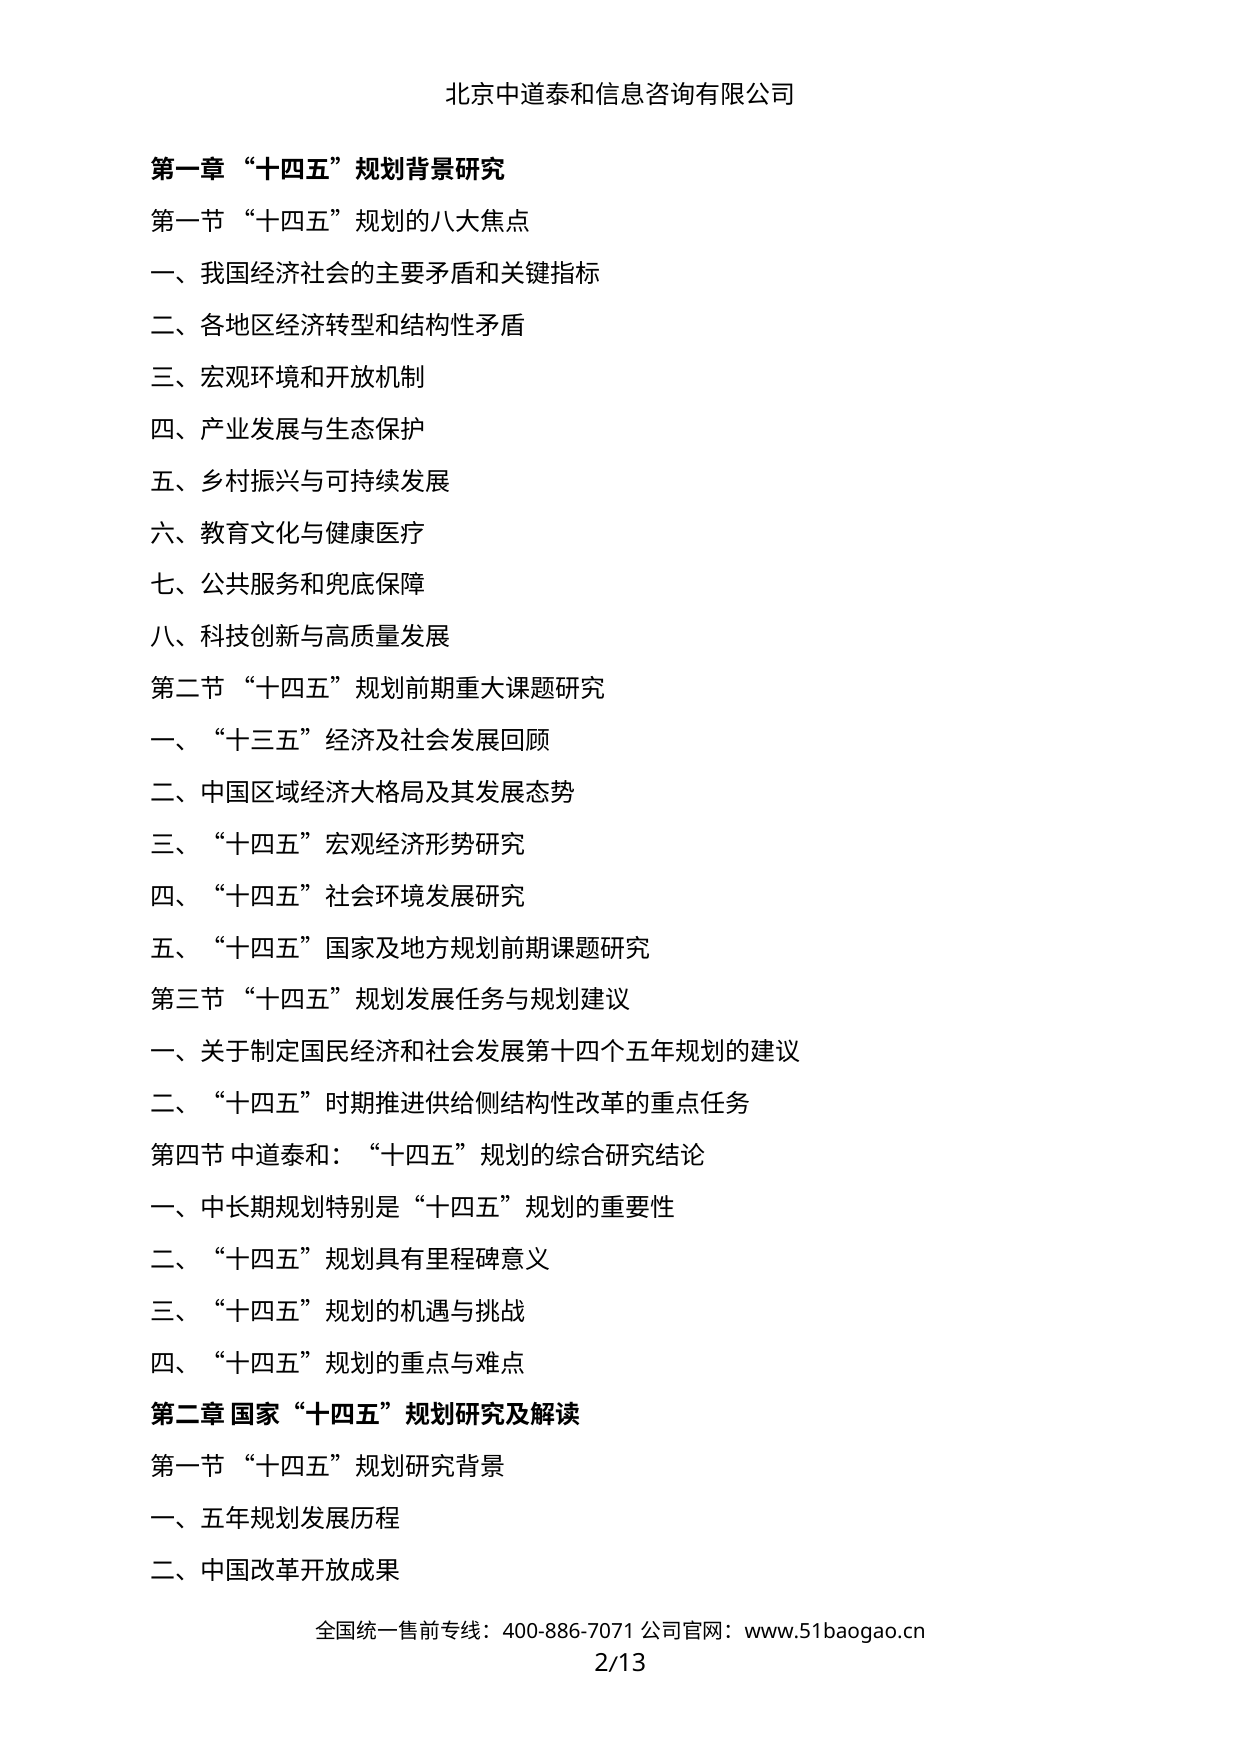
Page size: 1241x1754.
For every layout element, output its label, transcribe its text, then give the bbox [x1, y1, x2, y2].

text 第二章 国家“十四五”规划研究及解读 [150, 1395, 1090, 1431]
text 第一章 “十四五”规划背景研究 [150, 150, 1090, 186]
text 四、“十四五”社会环境发展研究 [150, 876, 1090, 912]
text 三、“十四五”规划的机遇与挑战 [150, 1291, 1090, 1327]
text 第三节 “十四五”规划发展任务与规划建议 [150, 980, 1090, 1016]
text 一、关于制定国民经济和社会发展第十四个五年规划的建议 [150, 1032, 1090, 1068]
text 五、乡村振兴与可持续发展 [150, 461, 1090, 497]
text 二、“十四五”时期推进供给侧结构性改革的重点任务 [150, 1084, 1090, 1120]
text 二、中国区域经济大格局及其发展态势 [150, 772, 1090, 809]
text 二、各地区经济转型和结构性矛盾 [150, 306, 1090, 342]
text 二、中国改革开放成果 [150, 1551, 1090, 1587]
text 三、“十四五”宏观经济形势研究 [150, 824, 1090, 861]
text 第二节 “十四五”规划前期重大课题研究 [150, 669, 1090, 705]
text 四、“十四五”规划的重点与难点 [150, 1343, 1090, 1379]
text 第四节 中道泰和：“十四五”规划的综合研究结论 [150, 1136, 1090, 1172]
text 一、五年规划发展历程 [150, 1499, 1090, 1535]
text 第一节 “十四五”规划的八大焦点 [150, 202, 1090, 238]
text 七、公共服务和兜底保障 [150, 565, 1090, 601]
text 四、产业发展与生态保护 [150, 409, 1090, 446]
text 一、“十三五”经济及社会发展回顾 [150, 721, 1090, 757]
text 一、我国经济社会的主要矛盾和关键指标 [150, 254, 1090, 290]
text 一、中长期规划特别是“十四五”规划的重要性 [150, 1187, 1090, 1224]
text 五、“十四五”国家及地方规划前期课题研究 [150, 928, 1090, 964]
text 第一节 “十四五”规划研究背景 [150, 1447, 1090, 1483]
text 二、“十四五”规划具有里程碑意义 [150, 1239, 1090, 1276]
text 三、宏观环境和开放机制 [150, 357, 1090, 394]
text 六、教育文化与健康医疗 [150, 513, 1090, 549]
text 八、科技创新与高质量发展 [150, 617, 1090, 653]
